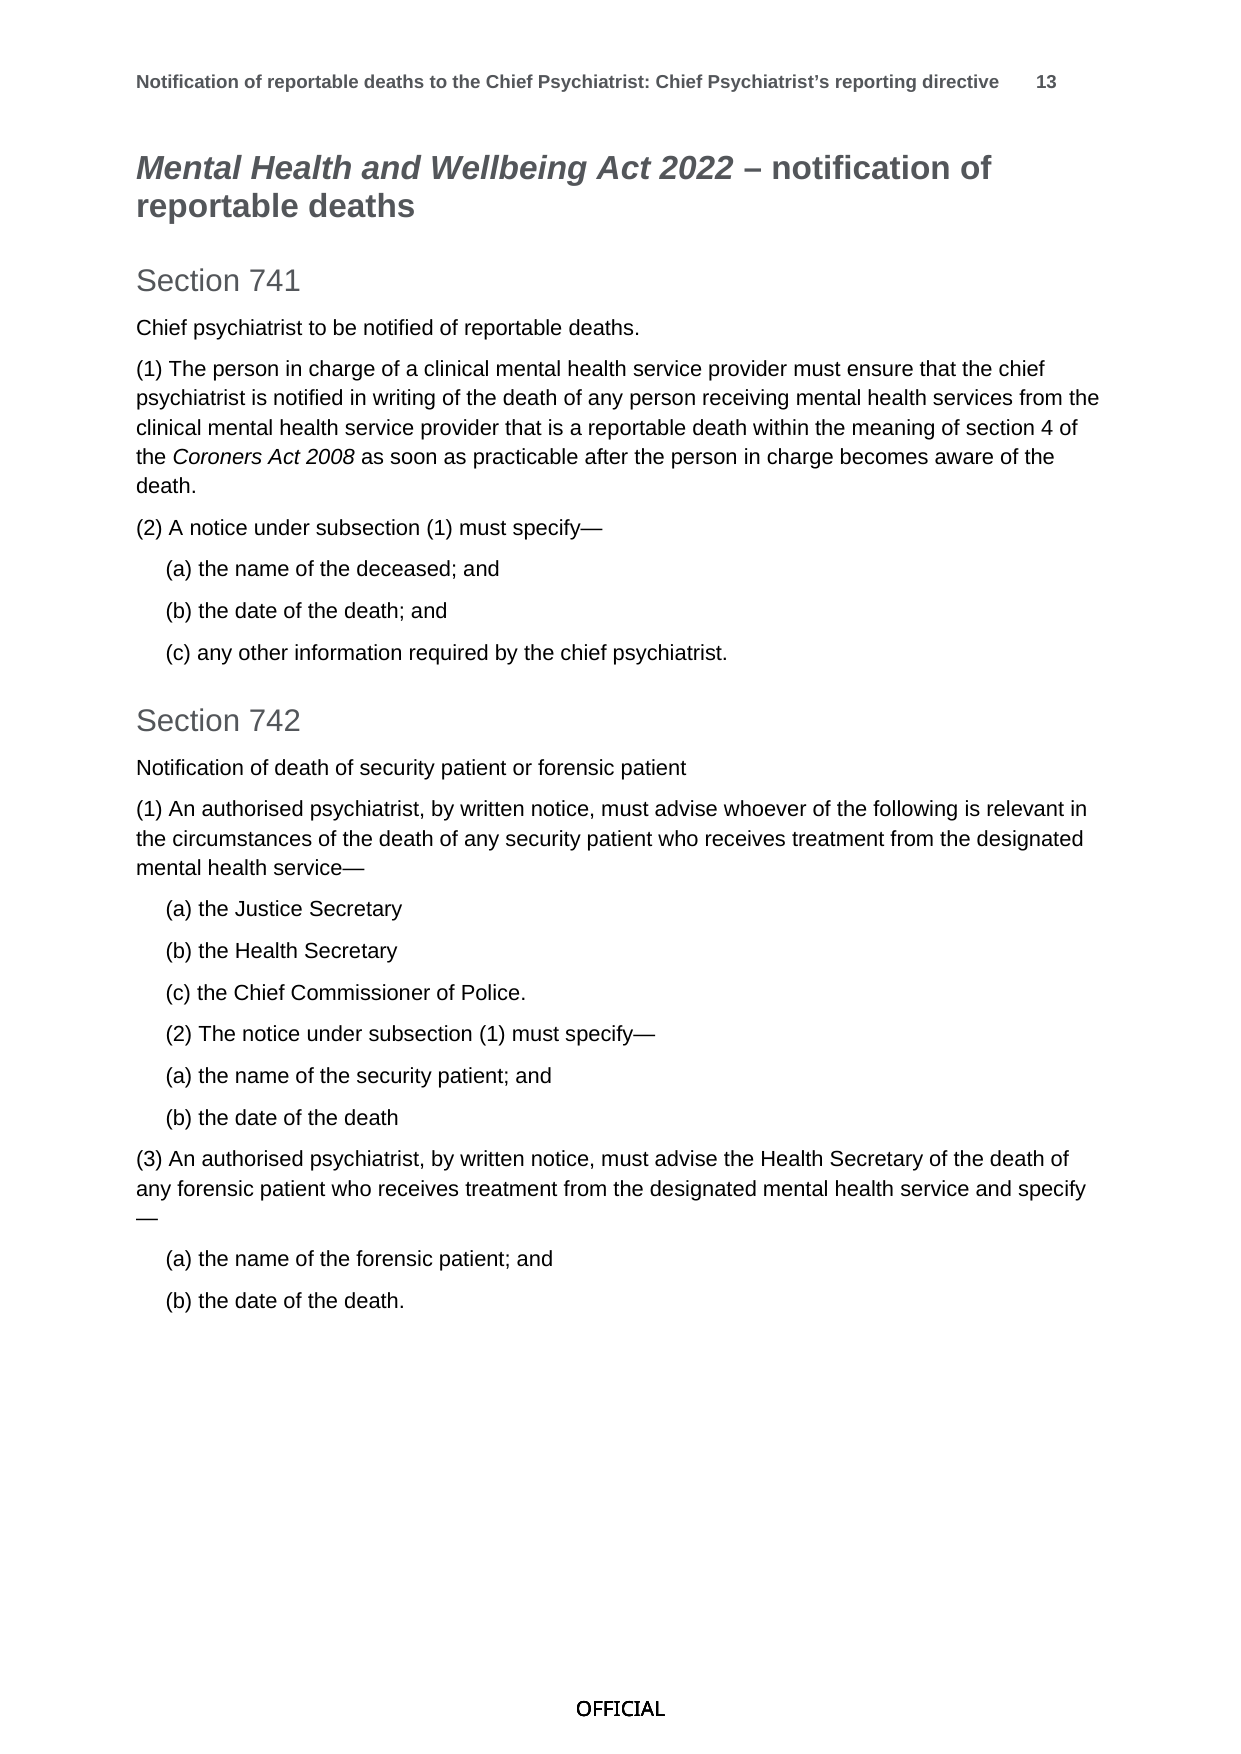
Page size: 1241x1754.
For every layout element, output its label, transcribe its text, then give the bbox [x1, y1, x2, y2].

subtitle Section 742 [136, 702, 1104, 738]
text (a) the name of the deceased; and [165, 552, 1104, 581]
text (b) the date of the death [165, 1101, 1104, 1130]
text (b) the date of the death; and [165, 594, 1104, 623]
text (1) An authorised psychiatrist, by written notice, must advise whoever of the following is relevant in the circumstances of the death of any security patient who receives treatment from the designated mental health service— [136, 792, 1104, 880]
text (1) The person in charge of a clinical mental health service provider must ensure that the chief psychiatrist is notified in writing of the death of any person receiving mental health services from the clinical mental health service provider that is a reportable death within the meaning of section 4 of the Coroners Act 2008 as soon as practicable after the person in charge becomes aware of the death. [136, 352, 1104, 498]
text (b) the Health Secretary [165, 934, 1104, 963]
subtitle Mental Health and Wellbeing Act 2022 – notification of reportable deaths [136, 148, 1104, 224]
text Notification of death of security patient or forensic patient [136, 751, 1104, 780]
text (2) A notice under subsection (1) must specify— [136, 511, 1104, 540]
text (c) the Chief Commissioner of Police. [165, 976, 1104, 1005]
text (c) any other information required by the chief psychiatrist. [165, 636, 1104, 665]
text Chief psychiatrist to be notified of reportable deaths. [136, 311, 1104, 340]
text (2) The notice under subsection (1) must specify— [165, 1017, 1104, 1046]
text (a) the Justice Secretary [165, 892, 1104, 921]
text (3) An authorised psychiatrist, by written notice, must advise the Health Secretary of the death of any forensic patient who receives treatment from the designated mental health service and specify— [136, 1142, 1104, 1230]
text (b) the date of the death. [165, 1284, 1104, 1313]
text (a) the name of the forensic patient; and [165, 1242, 1104, 1271]
text (a) the name of the security patient; and [165, 1059, 1104, 1088]
subtitle Section 741 [136, 262, 1104, 298]
